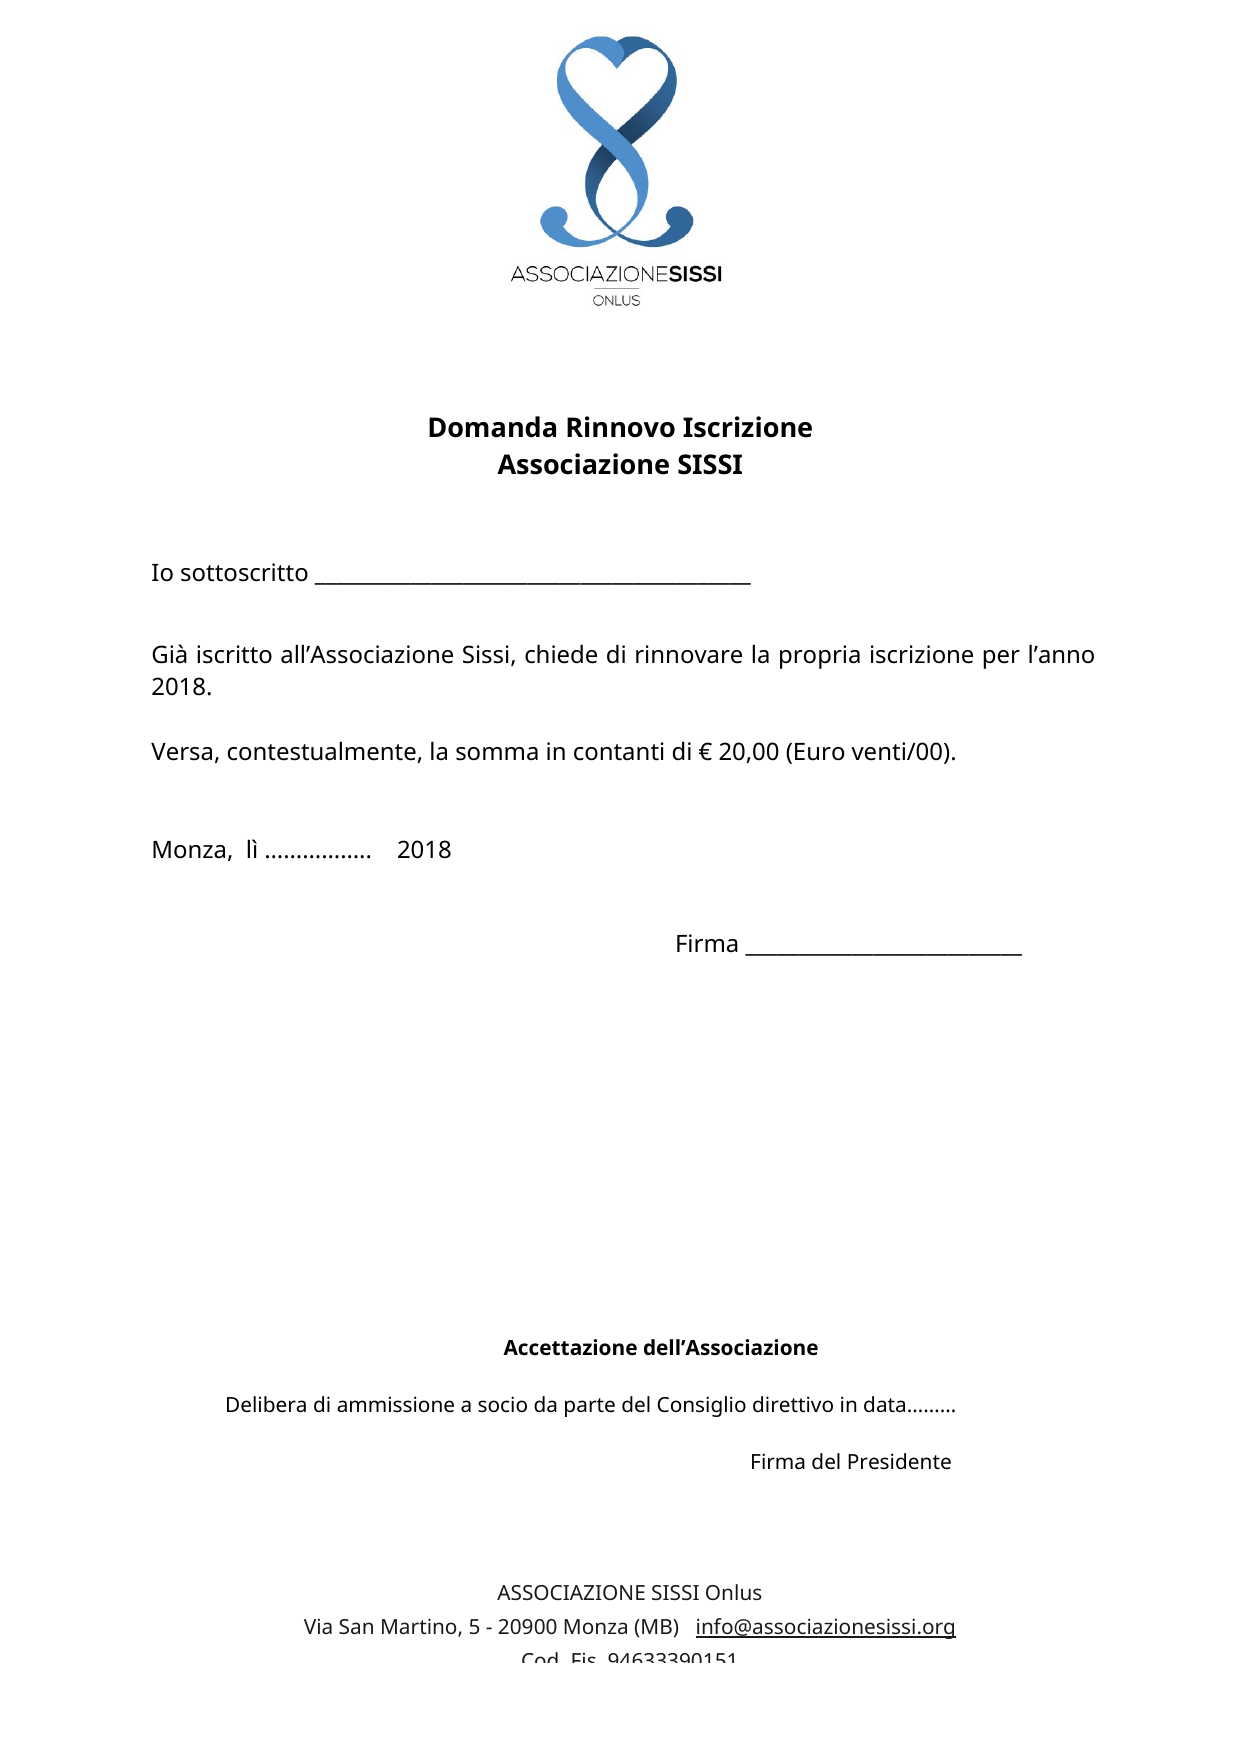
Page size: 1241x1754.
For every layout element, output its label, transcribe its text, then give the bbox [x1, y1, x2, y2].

picture [415, 19, 819, 327]
text Versa, contestualmente, la somma in contanti di € 20,00 (Euro venti/00). [151, 735, 1097, 768]
text Associazione SISSI [225, 445, 1015, 482]
text Io sottoscritto _________________________________________ [151, 556, 1097, 588]
text Firma del Presidente [601, 1447, 1097, 1476]
text Monza, lì …………….. 2018 [151, 833, 1097, 866]
text Delibera di ammissione a socio da parte del Consiglio direttivo in data……… [151, 1390, 1097, 1419]
text Già iscritto all’Associazione Sissi, chiede di rinnovare la propria iscrizione per l’anno 2018. [151, 637, 1097, 703]
text Firma __________________________ [526, 927, 1097, 959]
text Accettazione dell’Associazione [151, 1333, 1097, 1362]
text Domanda Rinnovo Iscrizione [225, 408, 1015, 445]
